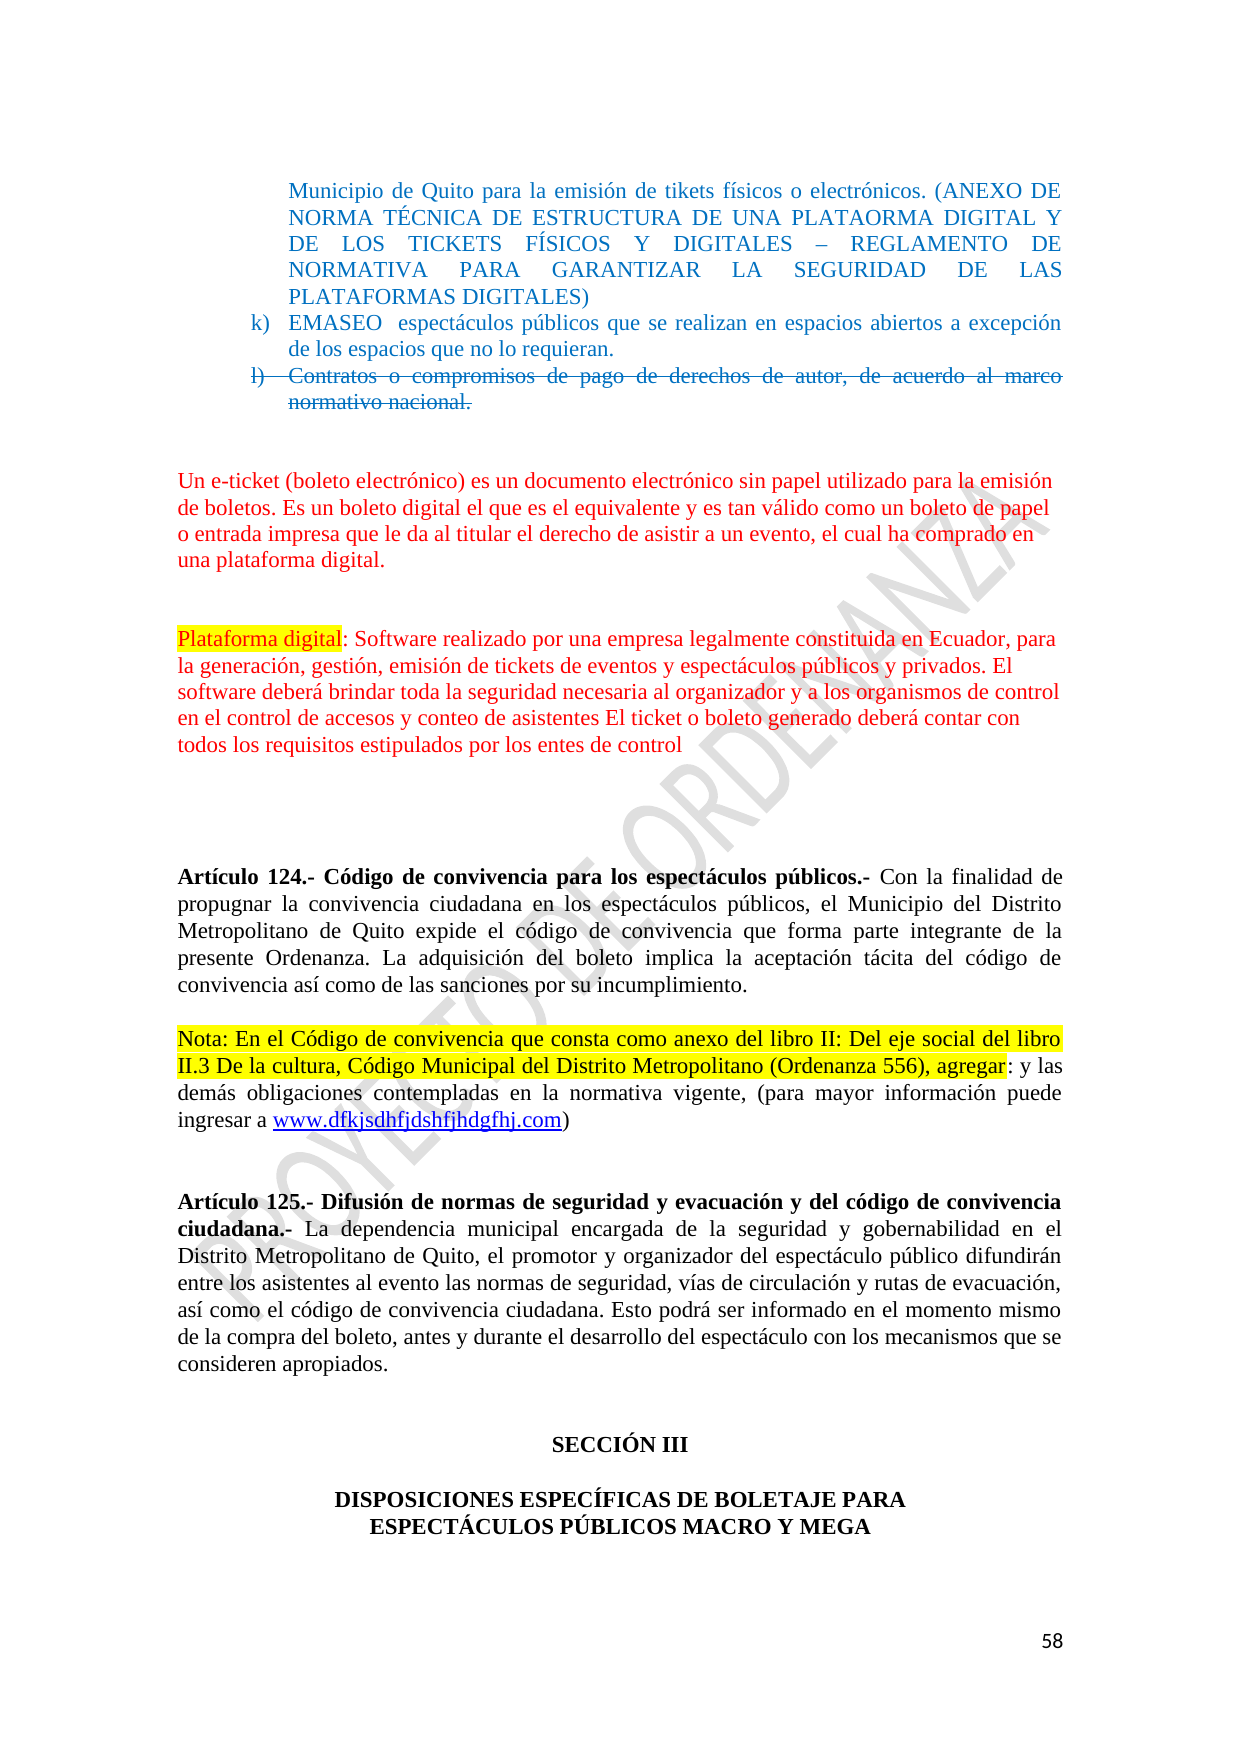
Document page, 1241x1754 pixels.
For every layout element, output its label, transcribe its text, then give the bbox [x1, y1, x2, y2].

text SECCIÓN III [177, 1431, 1063, 1458]
text DISPOSICIONES ESPECÍFICAS DE BOLETAJE PARA [177, 1485, 1063, 1512]
text Plataforma digital: Software realizado por una empresa legalmente constituida en Ecuador, para la generación, gestión, emisión de tickets de eventos y espectáculos públicos y privados. El software deberá brindar toda la seguridad necesaria al organizador y a los organismos de control en el control de accesos y conteo de asistentes El ticket o boleto generado deberá contar con todos los requisitos estipulados por los entes de control [177, 625, 1063, 757]
text ESPECTÁCULOS PÚBLICOS MACRO Y MEGA [177, 1512, 1063, 1539]
list Contratos o compromisos de pago de derechos de autor, de acuerdo al marco normativo nacional. [251, 362, 1063, 376]
text Un e-ticket (boleto electrónico) es un documento electrónico sin papel utilizado para la emisión de boletos. Es un boleto digital el que es el equivalente y es tan válido como un boleto de papel o entrada impresa que le da al titular el derecho de asistir a un evento, el cual ha comprado en una plataforma digital. [177, 467, 1063, 573]
text Artículo 124.- Código de convivencia para los espectáculos públicos.- Con la finalidad de propugnar la convivencia ciudadana en los espectáculos públicos, el Municipio del Distrito Metropolitano de Quito expide el código de convivencia que forma parte integrante de la presente Ordenanza. La adquisición del boleto implica la aceptación tácita del código de convivencia así como de las sanciones por su incumplimiento. [177, 862, 1063, 998]
text Artículo 125.- Difusión de normas de seguridad y evacuación y del código de convivencia ciudadana.- La dependencia municipal encargada de la seguridad y gobernabilidad en el Distrito Metropolitano de Quito, el promotor y organizador del espectáculo público difundirán entre los asistentes al evento las normas de seguridad, vías de circulación y rutas de evacuación, así como el código de convivencia ciudadana. Esto podrá ser informado en el momento mismo de la compra del boleto, antes y durante el desarrollo del espectáculo con los mecanismos que se consideren apropiados. [177, 1187, 1063, 1377]
text Nota: En el Código de convivencia que consta como anexo del libro II: Del eje social del libro II.3 De la cultura, Código Municipal del Distrito Metropolitano (Ordenanza 556), agregar: y las demás obligaciones contempladas en la normativa vigente, (para mayor información puede ingresar a www.dfkjsdhfjdshfjhdgfhj.com) [177, 1052, 1063, 1133]
list EMASEO espectáculos públicos que se realizan en espacios abiertos a excepción de los espacios que no lo requieran. [251, 309, 1063, 362]
list Contratos o compromisos de pago de derechos de autor, de acuerdo al marco normativo nacional. [251, 377, 1063, 414]
